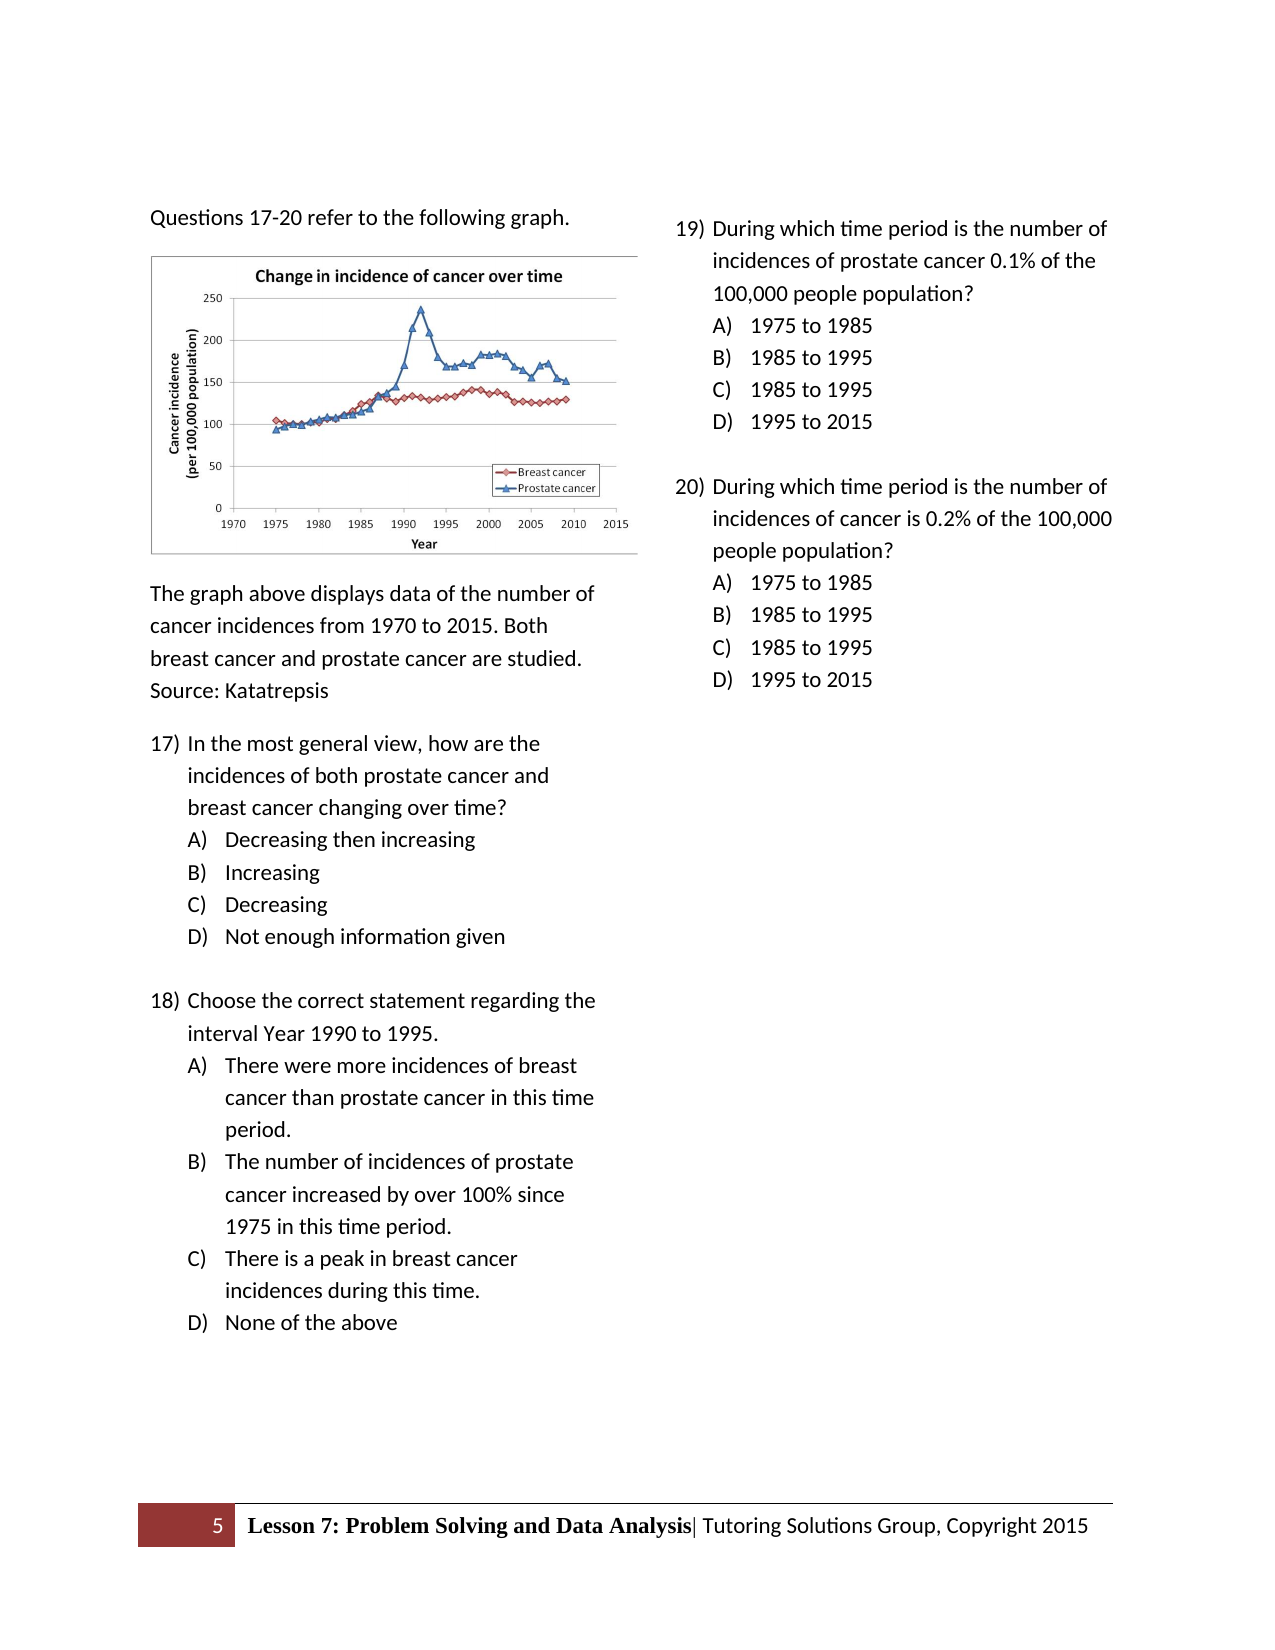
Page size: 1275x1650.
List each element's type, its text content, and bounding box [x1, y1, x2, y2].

list Increasing [187, 858, 600, 886]
list Choose the correct statement regarding the interval Year 1990 to 1995. [150, 987, 600, 1047]
picture [150, 256, 638, 555]
list 1985 to 1995 [712, 601, 1125, 629]
text Questions 17-20 refer to the following graph. [150, 203, 600, 231]
list During which time period is the number of incidences of prostate cancer 0.1% of the 100,000 people population? [675, 214, 1125, 307]
list Not enough information given [187, 922, 600, 950]
list 1975 to 1985 [712, 311, 1125, 339]
list In the most general view, how are the incidences of both prostate cancer and breast cancer changing over time? [150, 729, 600, 821]
list Decreasing [187, 890, 600, 918]
text The graph above displays data of the number of cancer incidences from 1970 to 2015. Both breast cancer and prostate cancer are studied. Source: Katatrepsis [150, 579, 600, 704]
list There were more incidences of breast cancer than prostate cancer in this time period. [187, 1051, 600, 1143]
list There is a peak in breast cancer incidences during this time. [187, 1244, 600, 1304]
list Decreasing then increasing [187, 826, 600, 854]
list During which time period is the number of incidences of cancer is 0.2% of the 100,000 people population? [675, 472, 1125, 564]
list 1985 to 1995 [712, 375, 1125, 403]
list The number of incidences of prostate cancer increased by over 100% since 1975 in this time period. [187, 1147, 600, 1240]
list 1985 to 1995 [712, 633, 1125, 661]
list 1975 to 1985 [712, 568, 1125, 596]
list 1995 to 2015 [712, 665, 1125, 693]
list 1985 to 1995 [712, 343, 1125, 371]
list None of the above [187, 1308, 600, 1336]
list 1995 to 2015 [712, 407, 1125, 436]
